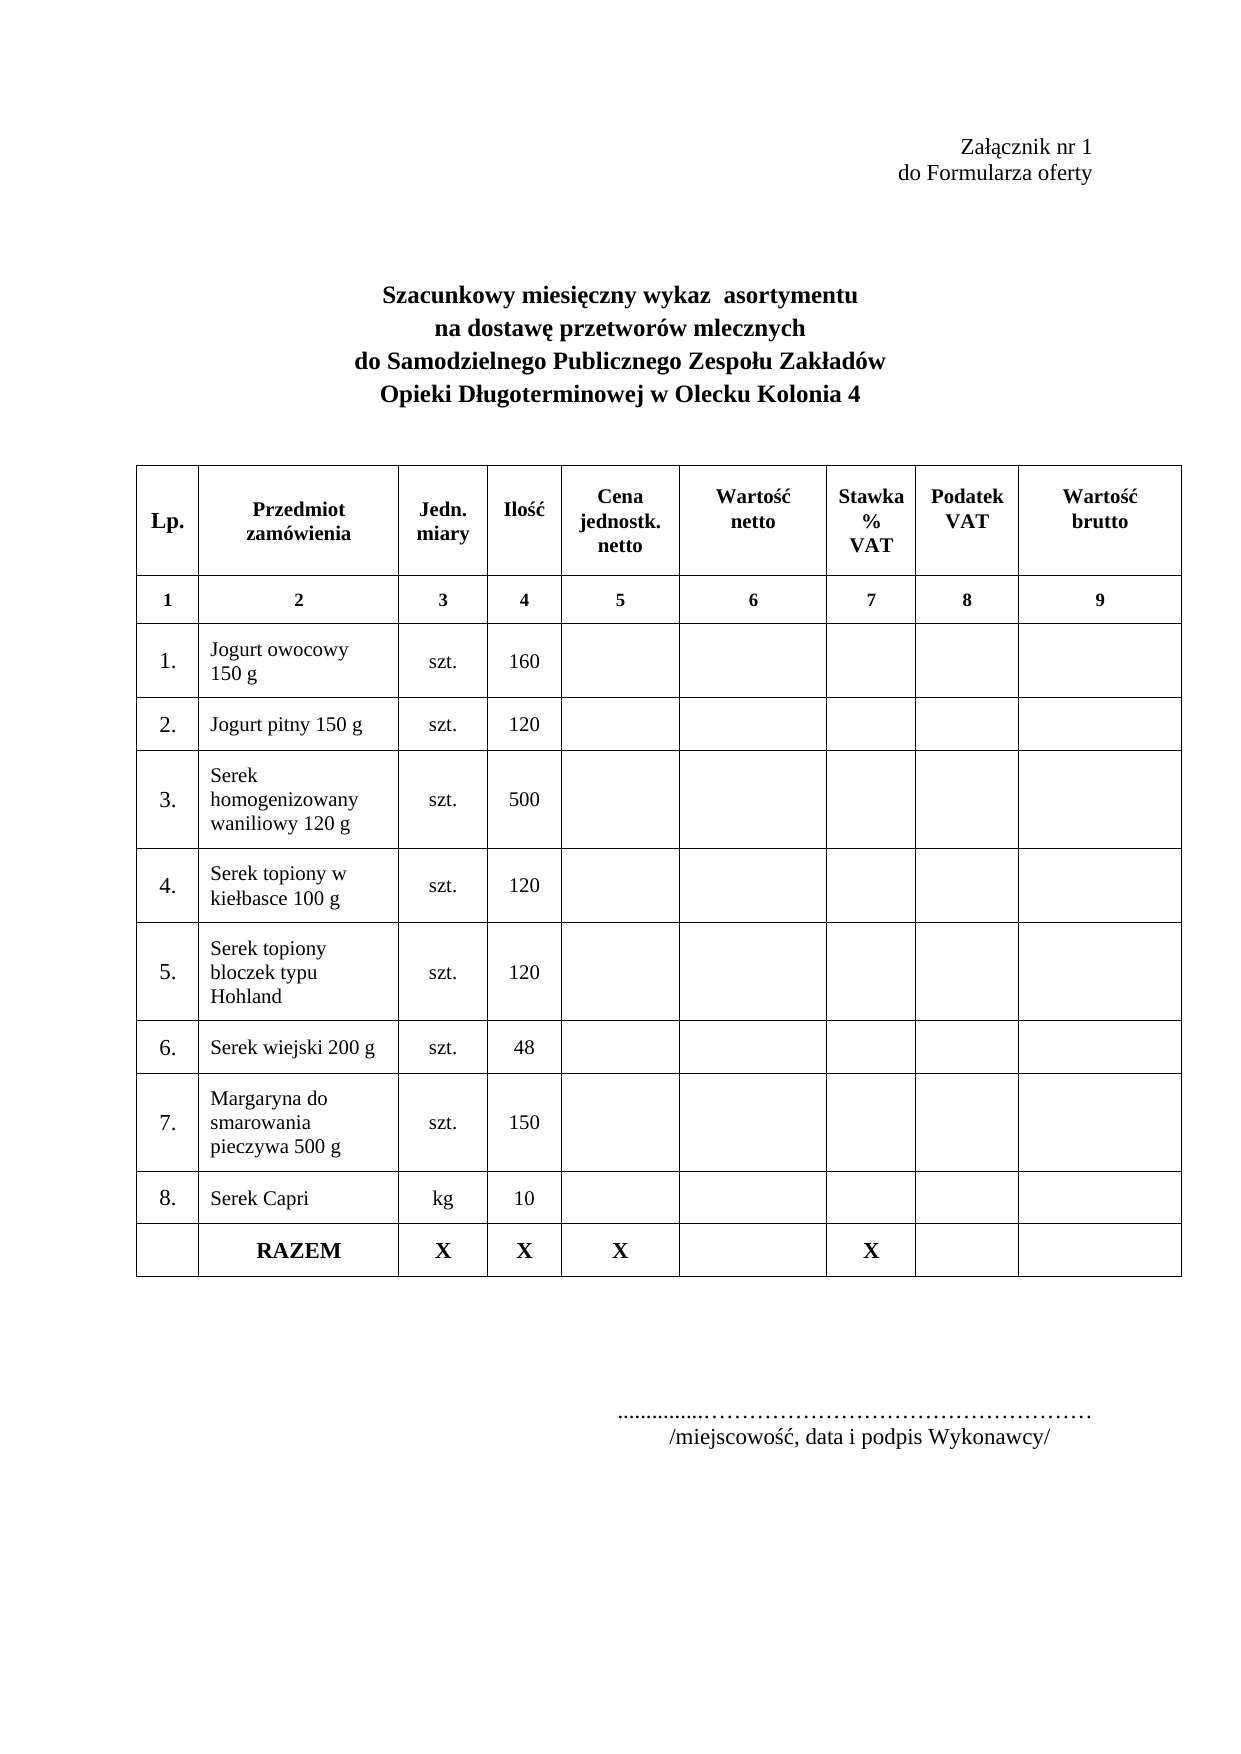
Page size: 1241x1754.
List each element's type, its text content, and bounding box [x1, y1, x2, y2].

table_cell 1. [137, 624, 198, 697]
table_cell [827, 923, 915, 1020]
table_header Lp. [137, 466, 198, 575]
table_header Stawka % VAT [827, 466, 915, 575]
table_cell [680, 849, 826, 922]
table_header Ilość [488, 466, 561, 575]
table_cell 8 [916, 576, 1018, 623]
table_cell [562, 1172, 679, 1223]
table_cell Margaryna do smarowania pieczywa 500 g [199, 1074, 398, 1171]
text ...............…………………………………………… [148, 1397, 1093, 1423]
table_cell szt. [399, 1074, 487, 1171]
table_cell [1019, 1224, 1181, 1276]
table_cell RAZEM [199, 1224, 398, 1276]
table_cell 7. [137, 1074, 198, 1171]
table_cell Serek topiony bloczek typu Hohland [199, 923, 398, 1020]
table_cell [916, 1021, 1018, 1073]
table_cell [680, 1021, 826, 1073]
table_cell [680, 698, 826, 749]
table_cell [916, 1224, 1018, 1276]
table_cell 1 [137, 576, 198, 623]
table_cell [1019, 1172, 1181, 1223]
text Opieki Długoterminowej w Olecku Kolonia 4 [148, 379, 1093, 408]
table_cell Serek homogenizowany waniliowy 120 g [199, 751, 398, 848]
table_cell [916, 624, 1018, 697]
table_cell [137, 1224, 198, 1276]
table_cell [1019, 1021, 1181, 1073]
table_cell 150 [488, 1074, 561, 1171]
table_cell 160 [488, 624, 561, 697]
table_cell [562, 849, 679, 922]
table_cell [680, 1074, 826, 1171]
table_cell 6. [137, 1021, 198, 1073]
table_cell 5 [562, 576, 679, 623]
table_cell [916, 1172, 1018, 1223]
table_cell szt. [399, 698, 487, 749]
table_cell [827, 624, 915, 697]
table_cell szt. [399, 624, 487, 697]
table_cell 120 [488, 923, 561, 1020]
table_header Cena jednostk. netto [562, 466, 679, 575]
table_cell 10 [488, 1172, 561, 1223]
table_cell szt. [399, 751, 487, 848]
table_cell [916, 698, 1018, 749]
table_cell 8. [137, 1172, 198, 1223]
table_cell Serek Capri [199, 1172, 398, 1223]
table_cell [680, 751, 826, 848]
table_cell 2 [199, 576, 398, 623]
table_cell [680, 624, 826, 697]
text do Samodzielnego Publicznego Zespołu Zakładów [148, 346, 1093, 375]
table_header Przedmiot zamówienia [199, 466, 398, 575]
table_cell [562, 698, 679, 749]
table_cell [916, 1074, 1018, 1171]
table_cell [827, 1074, 915, 1171]
table_cell [827, 849, 915, 922]
table_cell [1019, 624, 1181, 697]
table_cell [1019, 751, 1181, 848]
table_cell 4. [137, 849, 198, 922]
table_cell [562, 1074, 679, 1171]
table_cell X [562, 1224, 679, 1276]
table_cell Serek topiony w kiełbasce 100 g [199, 849, 398, 922]
table_cell 5. [137, 923, 198, 1020]
text na dostawę przetworów mlecznych [148, 313, 1093, 342]
table_cell [562, 624, 679, 697]
table_cell [827, 1021, 915, 1073]
table_cell 2. [137, 698, 198, 749]
table_cell [1019, 698, 1181, 749]
table_cell [1019, 923, 1181, 1020]
text /miejscowość, data i podpis Wykonawcy/ [148, 1423, 1093, 1450]
table_cell X [488, 1224, 561, 1276]
table_header Wartość netto [680, 466, 826, 575]
table_cell X [827, 1224, 915, 1276]
table_cell szt. [399, 849, 487, 922]
table_cell [1019, 849, 1181, 922]
table_cell Serek wiejski 200 g [199, 1021, 398, 1073]
table_cell [562, 1021, 679, 1073]
table_cell [1019, 1074, 1181, 1171]
text Szacunkowy miesięczny wykaz asortymentu [148, 280, 1093, 309]
table_cell [827, 751, 915, 848]
text Załącznik nr 1 [148, 133, 1093, 159]
table_cell 500 [488, 751, 561, 848]
table_cell [916, 849, 1018, 922]
table_cell Jogurt owocowy 150 g [199, 624, 398, 697]
table_cell Jogurt pitny 150 g [199, 698, 398, 749]
table_cell 48 [488, 1021, 561, 1073]
table_cell 6 [680, 576, 826, 623]
table_cell [680, 1224, 826, 1276]
table_cell X [399, 1224, 487, 1276]
table_cell [916, 923, 1018, 1020]
table_cell [562, 923, 679, 1020]
table_cell 3. [137, 751, 198, 848]
text do Formularza oferty [148, 159, 1093, 186]
table_cell [680, 1172, 826, 1223]
table_cell kg [399, 1172, 487, 1223]
table_cell 120 [488, 849, 561, 922]
table_cell 7 [827, 576, 915, 623]
table_cell 3 [399, 576, 487, 623]
table_header Wartość brutto [1019, 466, 1181, 575]
table_header Podatek VAT [916, 466, 1018, 575]
table_cell szt. [399, 923, 487, 1020]
table_cell [680, 923, 826, 1020]
table_cell 9 [1019, 576, 1181, 623]
table_cell [916, 751, 1018, 848]
table_cell szt. [399, 1021, 487, 1073]
table_cell 4 [488, 576, 561, 623]
table_cell [562, 751, 679, 848]
table_header Jedn. miary [399, 466, 487, 575]
table_cell 120 [488, 698, 561, 749]
table_cell [827, 698, 915, 749]
table_cell [827, 1172, 915, 1223]
